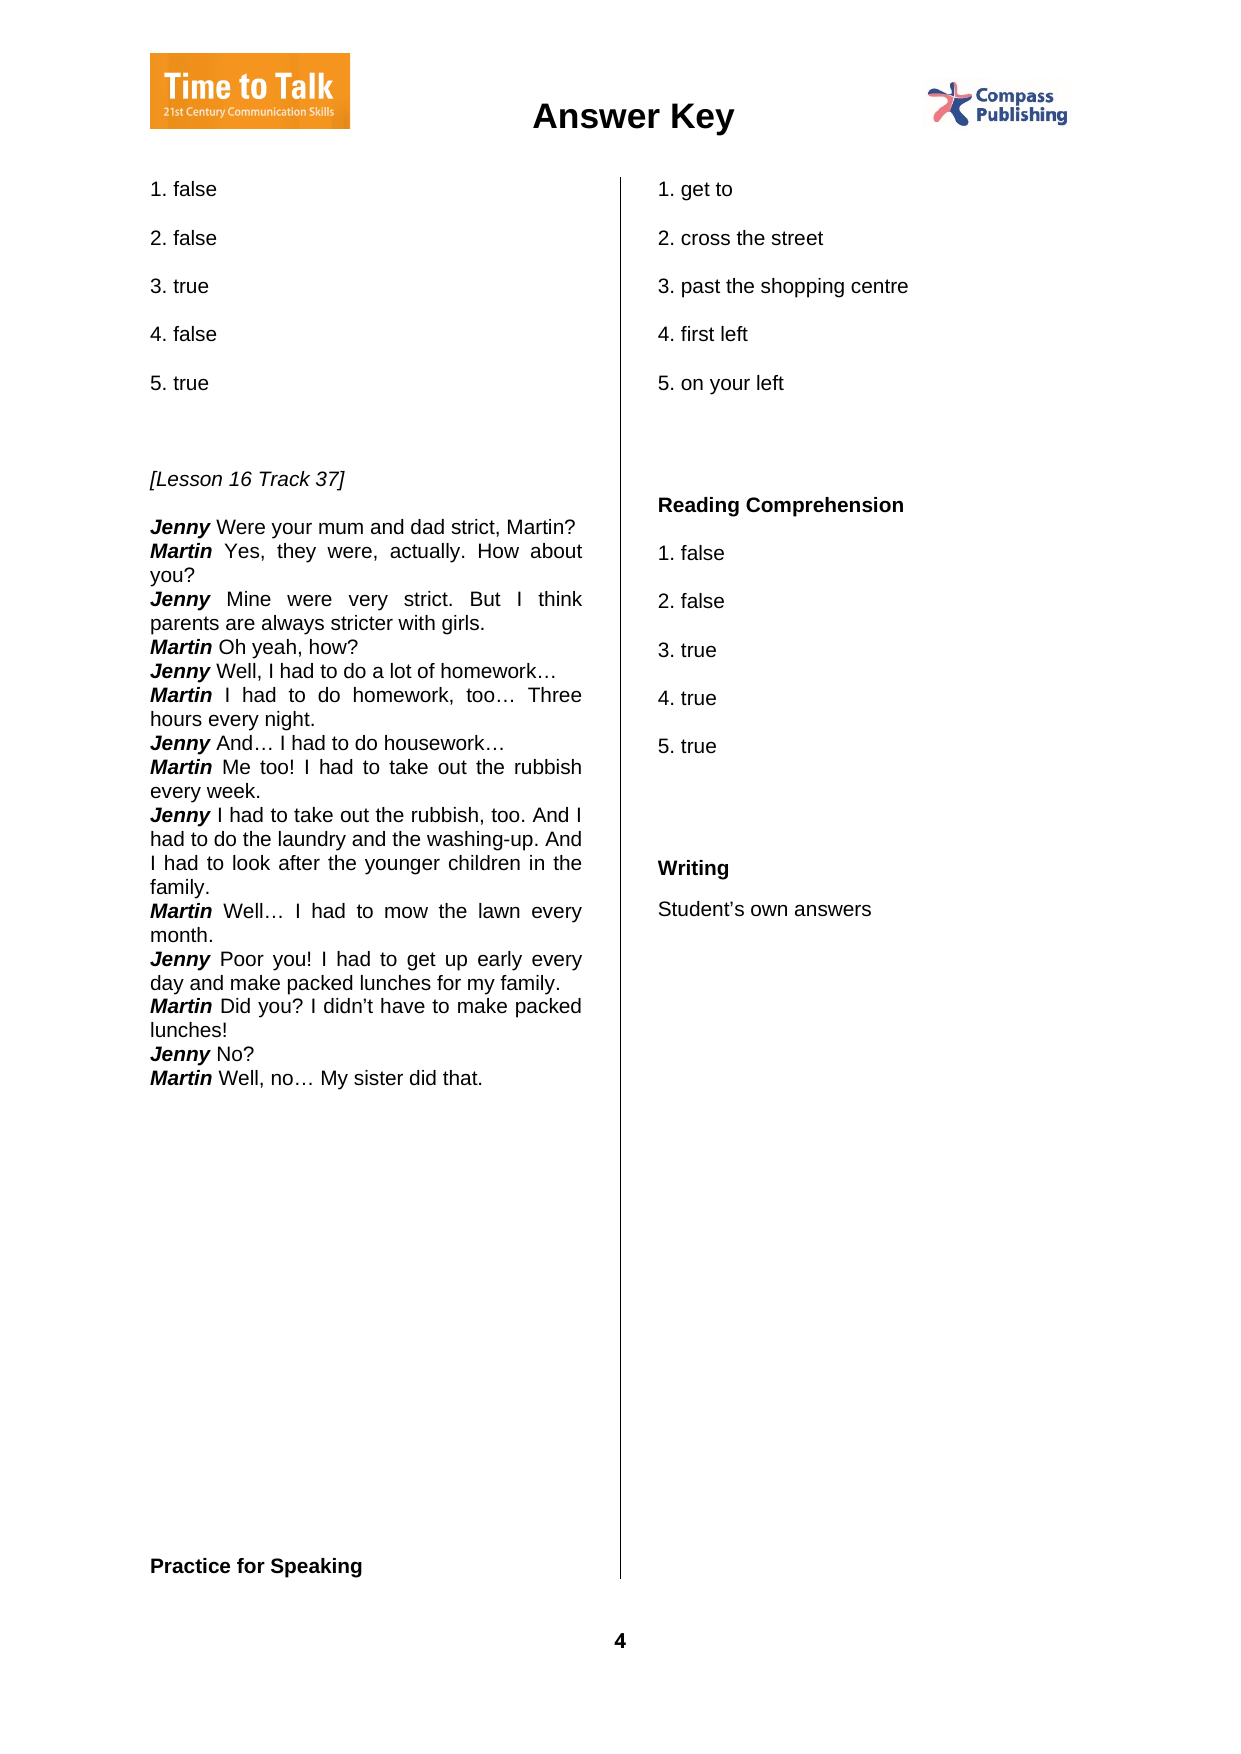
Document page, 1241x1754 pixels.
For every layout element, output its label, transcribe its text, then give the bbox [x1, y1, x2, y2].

text Jenny Were your mum and dad strict, Martin? [150, 515, 583, 539]
text 4. true [658, 686, 1090, 710]
text 5. true [658, 734, 1090, 758]
text Jenny Mine were very strict. But I think parents are always stricter with girls. [150, 587, 583, 635]
text 2. false [150, 226, 583, 249]
text 3. true [150, 274, 583, 298]
text Writing [658, 856, 1090, 880]
text Reading Comprehension [658, 492, 1090, 516]
text Jenny I had to take out the rubbish, too. And I had to do the laundry and the washing-up. And I had to look after the younger children in the family. [150, 803, 583, 898]
text Jenny And… I had to do housework… [150, 731, 583, 755]
text 2. false [658, 589, 1090, 613]
text 4. false [150, 322, 583, 346]
text Jenny Well, I had to do a lot of homework… [150, 659, 583, 683]
text Martin I had to do homework, too… Three hours every night. [150, 683, 583, 731]
text Martin Oh yeah, how? [150, 635, 583, 659]
text 1. false [658, 541, 1090, 565]
text 3. past the shopping centre [658, 274, 1090, 298]
picture [922, 78, 1073, 129]
text 3. true [658, 637, 1090, 661]
text 5. on your left [658, 371, 1090, 394]
text 2. cross the street [658, 226, 1090, 249]
text Martin Well, no… My sister did that. [150, 1066, 583, 1090]
text Martin Did you? I didn’t have to make packed lunches! [150, 994, 583, 1042]
text 1. false [150, 177, 583, 201]
text 5. true [150, 371, 583, 394]
text Practice for Speaking [150, 1554, 583, 1578]
text Jenny Poor you! I had to get up early every day and make packed lunches for my family. [150, 946, 583, 994]
text Student’s own answers [658, 897, 1090, 921]
text Martin Well… I had to mow the lawn every month. [150, 898, 583, 946]
text 1. get to [658, 177, 1090, 201]
text [Lesson 16 Track 37] [150, 467, 583, 491]
text 4. first left [658, 322, 1090, 346]
text Jenny No? [150, 1042, 583, 1066]
picture [150, 53, 350, 129]
text Martin Yes, they were, actually. How about you? [150, 539, 583, 587]
text Martin Me too! I had to take out the rubbish every week. [150, 755, 583, 803]
